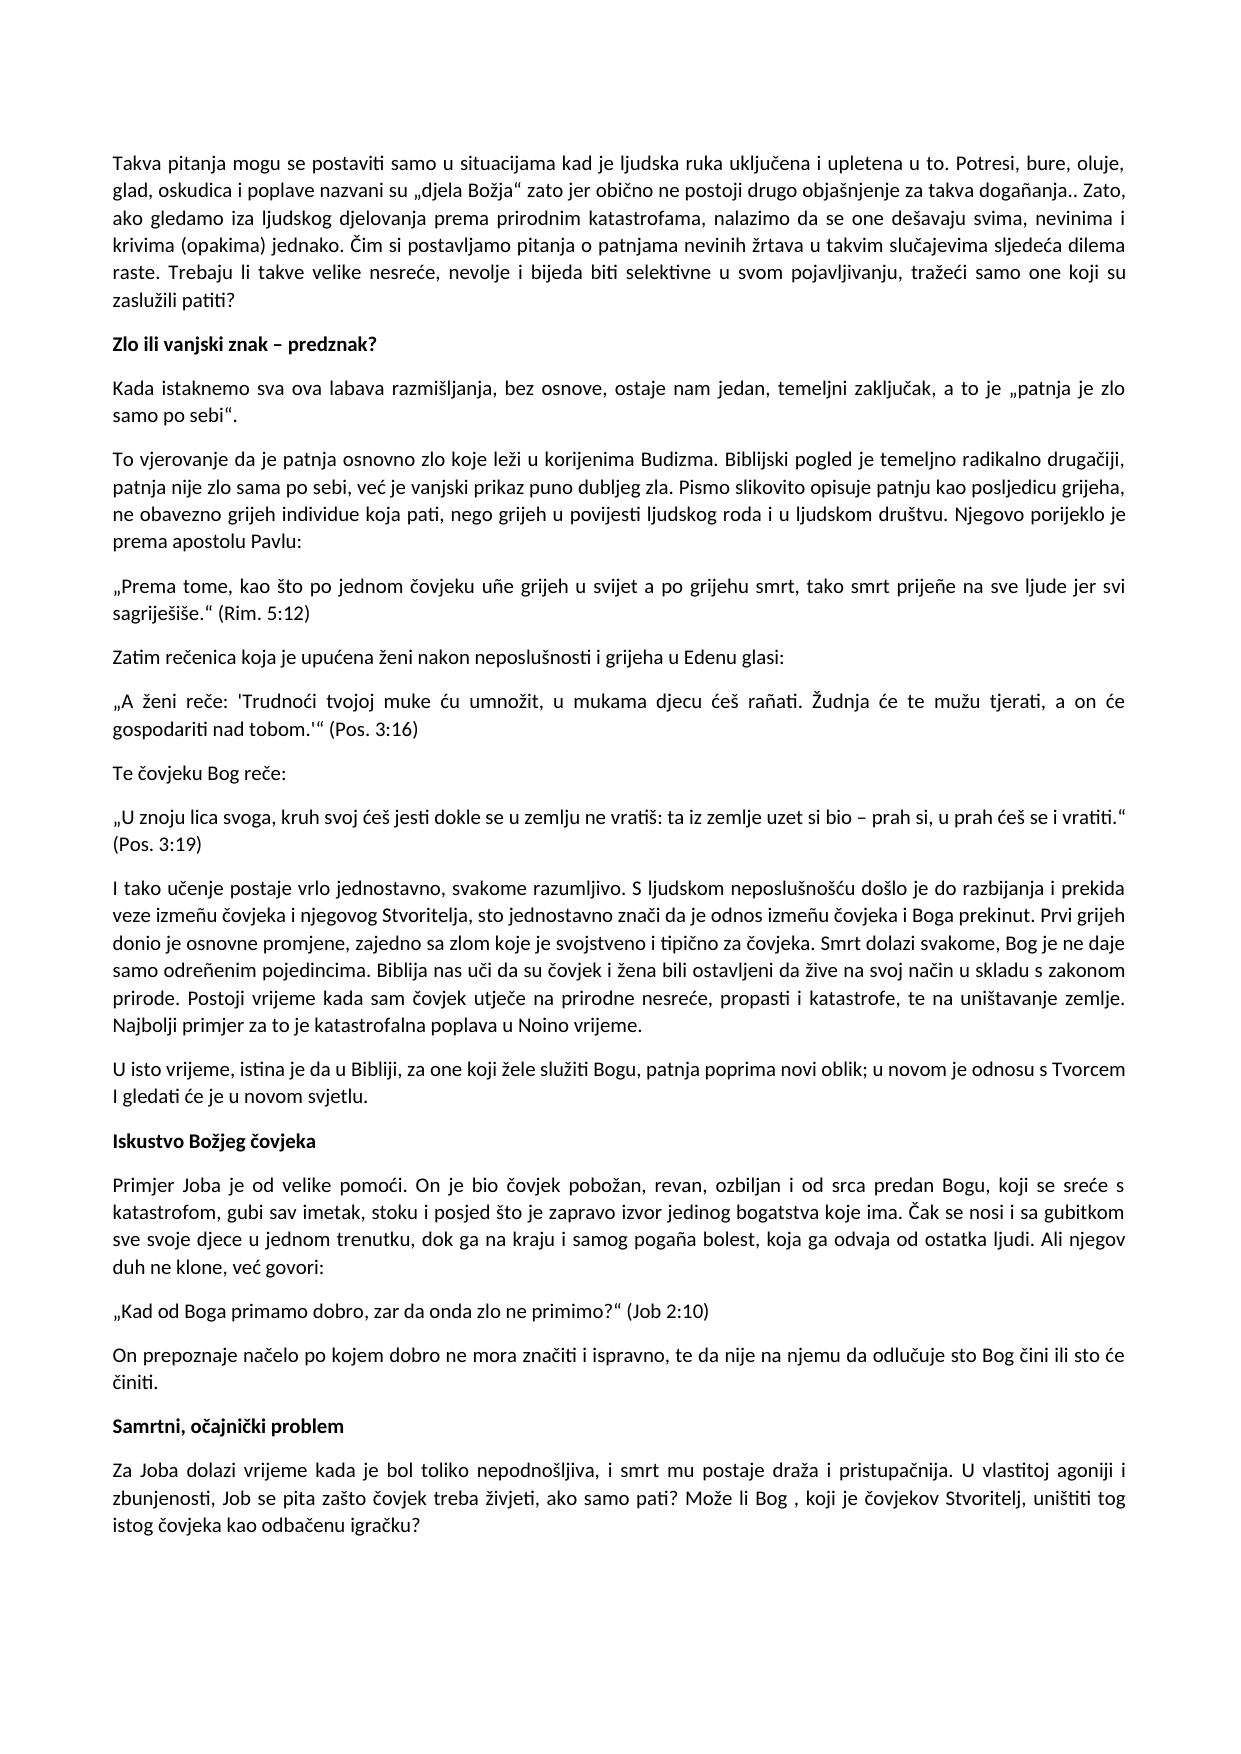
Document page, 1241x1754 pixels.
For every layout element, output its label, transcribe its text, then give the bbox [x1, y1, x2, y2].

text „Kad od Boga primamo dobro, zar da onda zlo ne primimo?“ (Job 2:10) [112, 1298, 1128, 1323]
text Zlo ili vanjski znak – predznak? [112, 331, 1128, 356]
text „U znoju lica svoga, kruh svoj ćeš jesti dokle se u zemlju ne vratiš: ta iz zemlje uzet si bio – prah si, u prah ćeš se i vratiti.“ (Pos. 3:19) [112, 804, 1128, 857]
text U isto vrijeme, istina je da u Bibliji, za one koji žele služiti Bogu, patnja poprima novi oblik; u novom je odnosu s Tvorcem I gledati će je u novom svjetlu. [112, 1056, 1128, 1109]
text Te čovjeku Bog reče: [112, 760, 1128, 785]
text Za Joba dolazi vrijeme kada je bol toliko nepodnošljiva, i smrt mu postaje draža i pristupačnija. U vlastitoj agoniji i zbunjenosti, Job se pita zašto čovjek treba živjeti, ako samo pati? Može li Bog , koji je čovjekov Stvoritelj, uništiti tog istog čovjeka kao odbačenu igračku? [112, 1458, 1128, 1538]
text I tako učenje postaje vrlo jednostavno, svakome razumljivo. S ljudskom neposlušnošću došlo je do razbijanja i prekida veze izmeñu čovjeka i njegovog Stvoritelja, sto jednostavno znači da je odnos izmeñu čovjeka i Boga prekinut. Prvi grijeh donio je osnovne promjene, zajedno sa zlom koje je svojstveno i tipično za čovjeka. Smrt dolazi svakome, Bog je ne daje samo odreñenim pojedincima. Biblija nas uči da su čovjek i žena bili ostavljeni da žive na svoj način u skladu s zakonom prirode. Postoji vrijeme kada sam čovjek utječe na prirodne nesreće, propasti i katastrofe, te na uništavanje zemlje. Najbolji primjer za to je katastrofalna poplava u Noino vrijeme. [112, 875, 1128, 1038]
text Takva pitanja mogu se postaviti samo u situacijama kad je ljudska ruka uključena i upletena u to. Potresi, bure, oluje, glad, oskudica i poplave nazvani su „djela Božja“ zato jer obično ne postoji drugo objašnjenje za takva dogañanja.. Zato, ako gledamo iza ljudskog djelovanja prema prirodnim katastrofama, nalazimo da se one dešavaju svima, nevinima i krivima (opakima) jednako. Čim si postavljamo pitanja o patnjama nevinih žrtava u takvim slučajevima sljedeća dilema raste. Trebaju li takve velike nesreće, nevolje i bijeda biti selektivne u svom pojavljivanju, tražeći samo one koji su zaslužili patiti? [112, 150, 1128, 312]
text „Prema tome, kao što po jednom čovjeku uñe grijeh u svijet a po grijehu smrt, tako smrt prijeñe na sve ljude jer svi sagriješiše.“ (Rim. 5:12) [112, 573, 1128, 626]
text To vjerovanje da je patnja osnovno zlo koje leži u korijenima Budizma. Biblijski pogled je temeljno radikalno drugačiji, patnja nije zlo sama po sebi, već je vanjski prikaz puno dubljeg zla. Pismo slikovito opisuje patnju kao posljedicu grijeha, ne obavezno grijeh individue koja pati, nego grijeh u povijesti ljudskog roda i u ljudskom društvu. Njegovo porijeklo je prema apostolu Pavlu: [112, 447, 1128, 554]
text Kada istaknemo sva ova labava razmišljanja, bez osnove, ostaje nam jedan, temeljni zaključak, a to je „patnja je zlo samo po sebi“. [112, 375, 1128, 428]
text Primjer Joba je od velike pomoći. On je bio čovjek pobožan, revan, ozbiljan i od srca predan Bogu, koji se sreće s katastrofom, gubi sav imetak, stoku i posjed što je zapravo izvor jedinog bogatstva koje ima. Čak se nosi i sa gubitkom sve svoje djece u jednom trenutku, dok ga na kraju i samog pogaña bolest, koja ga odvaja od ostatka ljudi. Ali njegov duh ne klone, već govori: [112, 1172, 1128, 1279]
text Samrtni, očajnički problem [112, 1414, 1128, 1439]
text Iskustvo Božjeg čovjeka [112, 1128, 1128, 1153]
text On prepoznaje načelo po kojem dobro ne mora značiti i ispravno, te da nije na njemu da odlučuje sto Bog čini ili sto će činiti. [112, 1342, 1128, 1395]
text Zatim rečenica koja je upućena ženi nakon neposlušnosti i grijeha u Edenu glasi: [112, 644, 1128, 670]
text „A ženi reče: 'Trudnoći tvojoj muke ću umnožit, u mukama djecu ćeš rañati. Žudnja će te mužu tjerati, a on će gospodariti nad tobom.'“ (Pos. 3:16) [112, 688, 1128, 741]
